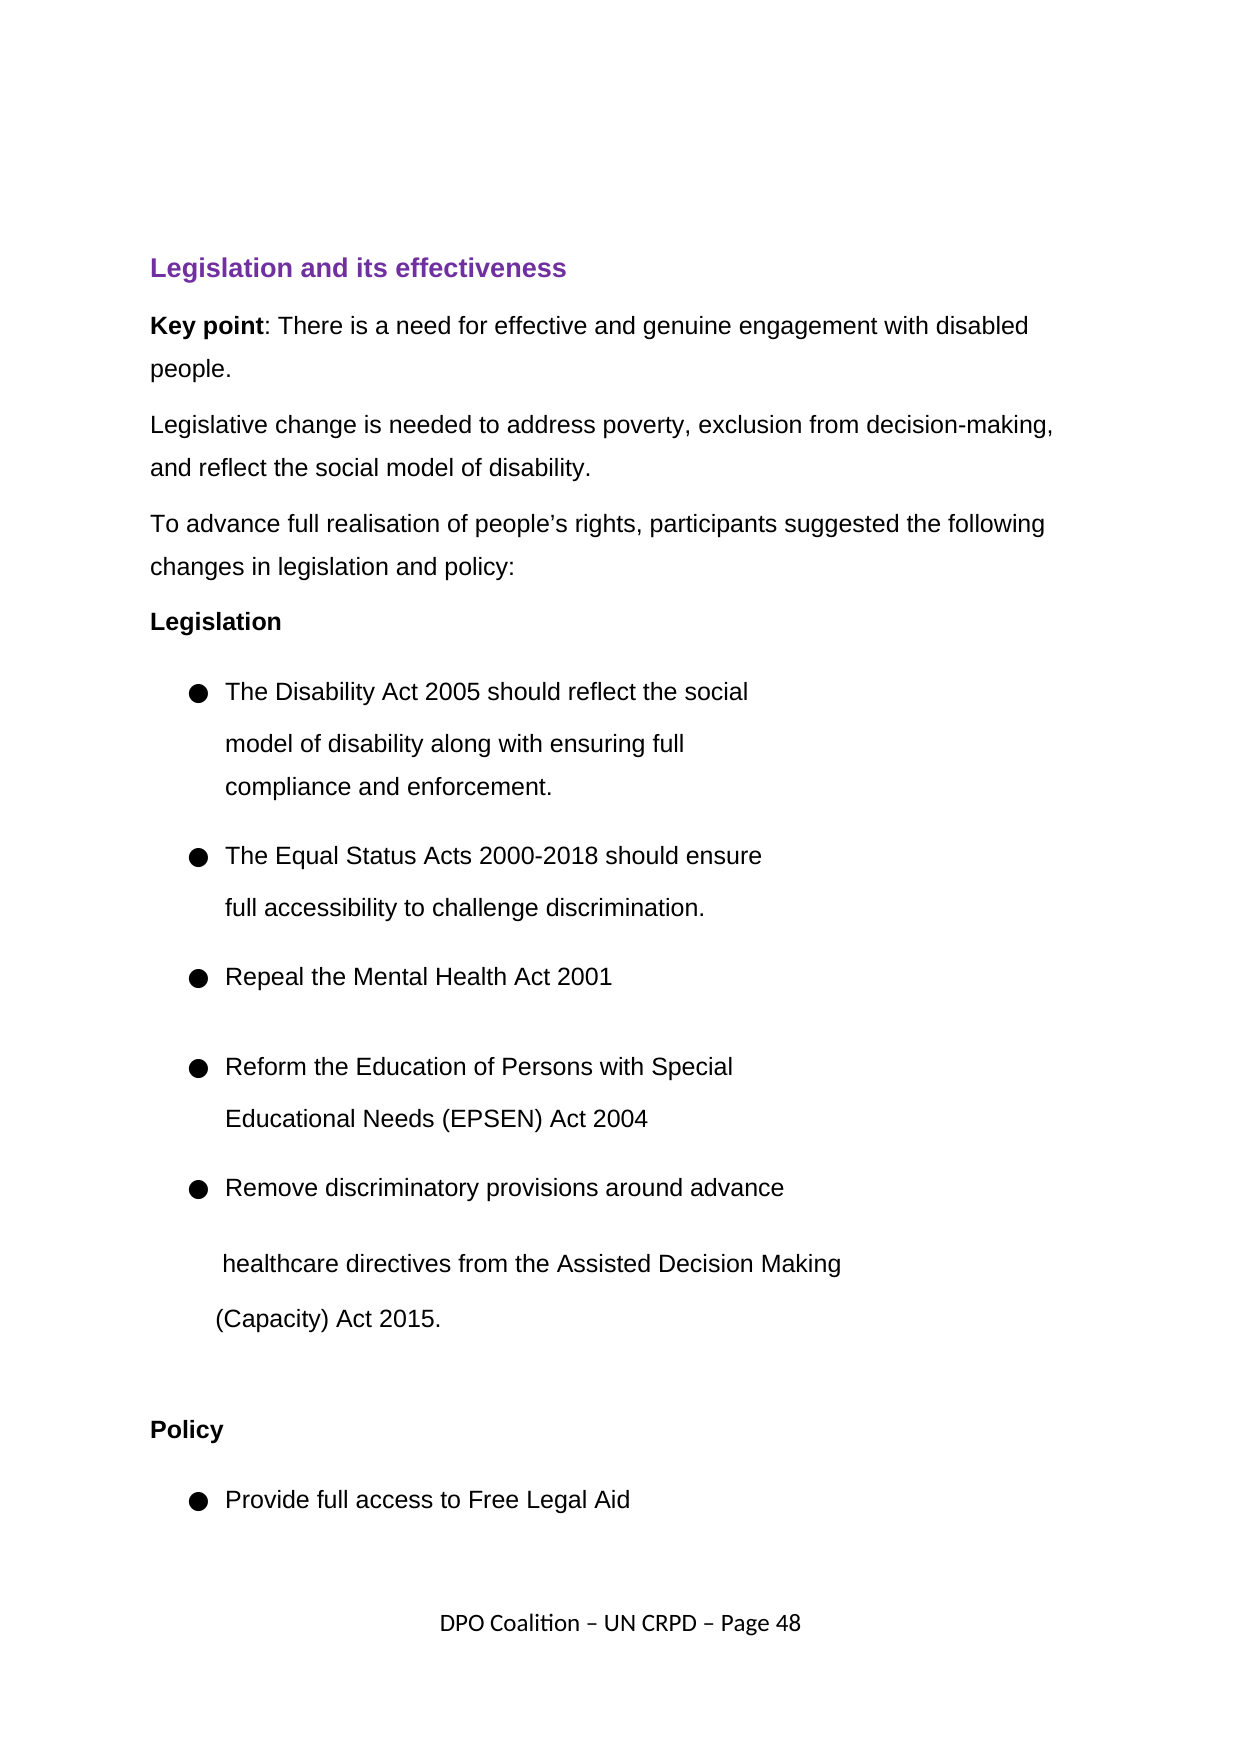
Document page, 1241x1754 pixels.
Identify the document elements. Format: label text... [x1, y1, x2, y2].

list Reform the Education of Persons with Special Educational Needs (EPSEN) Act 2004 [187, 1038, 770, 1132]
list The Disability Act 2005 should reflect the social model of disability along with ensuring full compliance and enforcement. [187, 663, 770, 801]
list Provide full access to Free Legal Aid [187, 1471, 770, 1522]
list Repeal he Mental Health Act 2001 [187, 949, 770, 1000]
text Key point: There is a need for effective and genuine engagement with disabled people. [150, 311, 1090, 383]
list The Equal Status Acts 2000-2018 should ensure full accessibility to challenge discrimination. [187, 827, 770, 922]
subtitle Legislation and its effectiveness [150, 252, 1090, 283]
list Remove discriminatory provisions around advance [187, 1159, 1095, 1211]
text Policy [150, 1416, 770, 1444]
text Legislation [150, 607, 1090, 636]
text Legislative change is needed to address poverty, exclusion from decision-making, and reflect the social model of disability. [150, 410, 1090, 482]
text (Capacity) Act 2015. [187, 1304, 1095, 1333]
text healthcare directives from the Assisted Decision Making [187, 1249, 1095, 1277]
text To advance full realisation of people’s rights, participants suggested the following changes in legislation and policy: [150, 509, 1090, 581]
